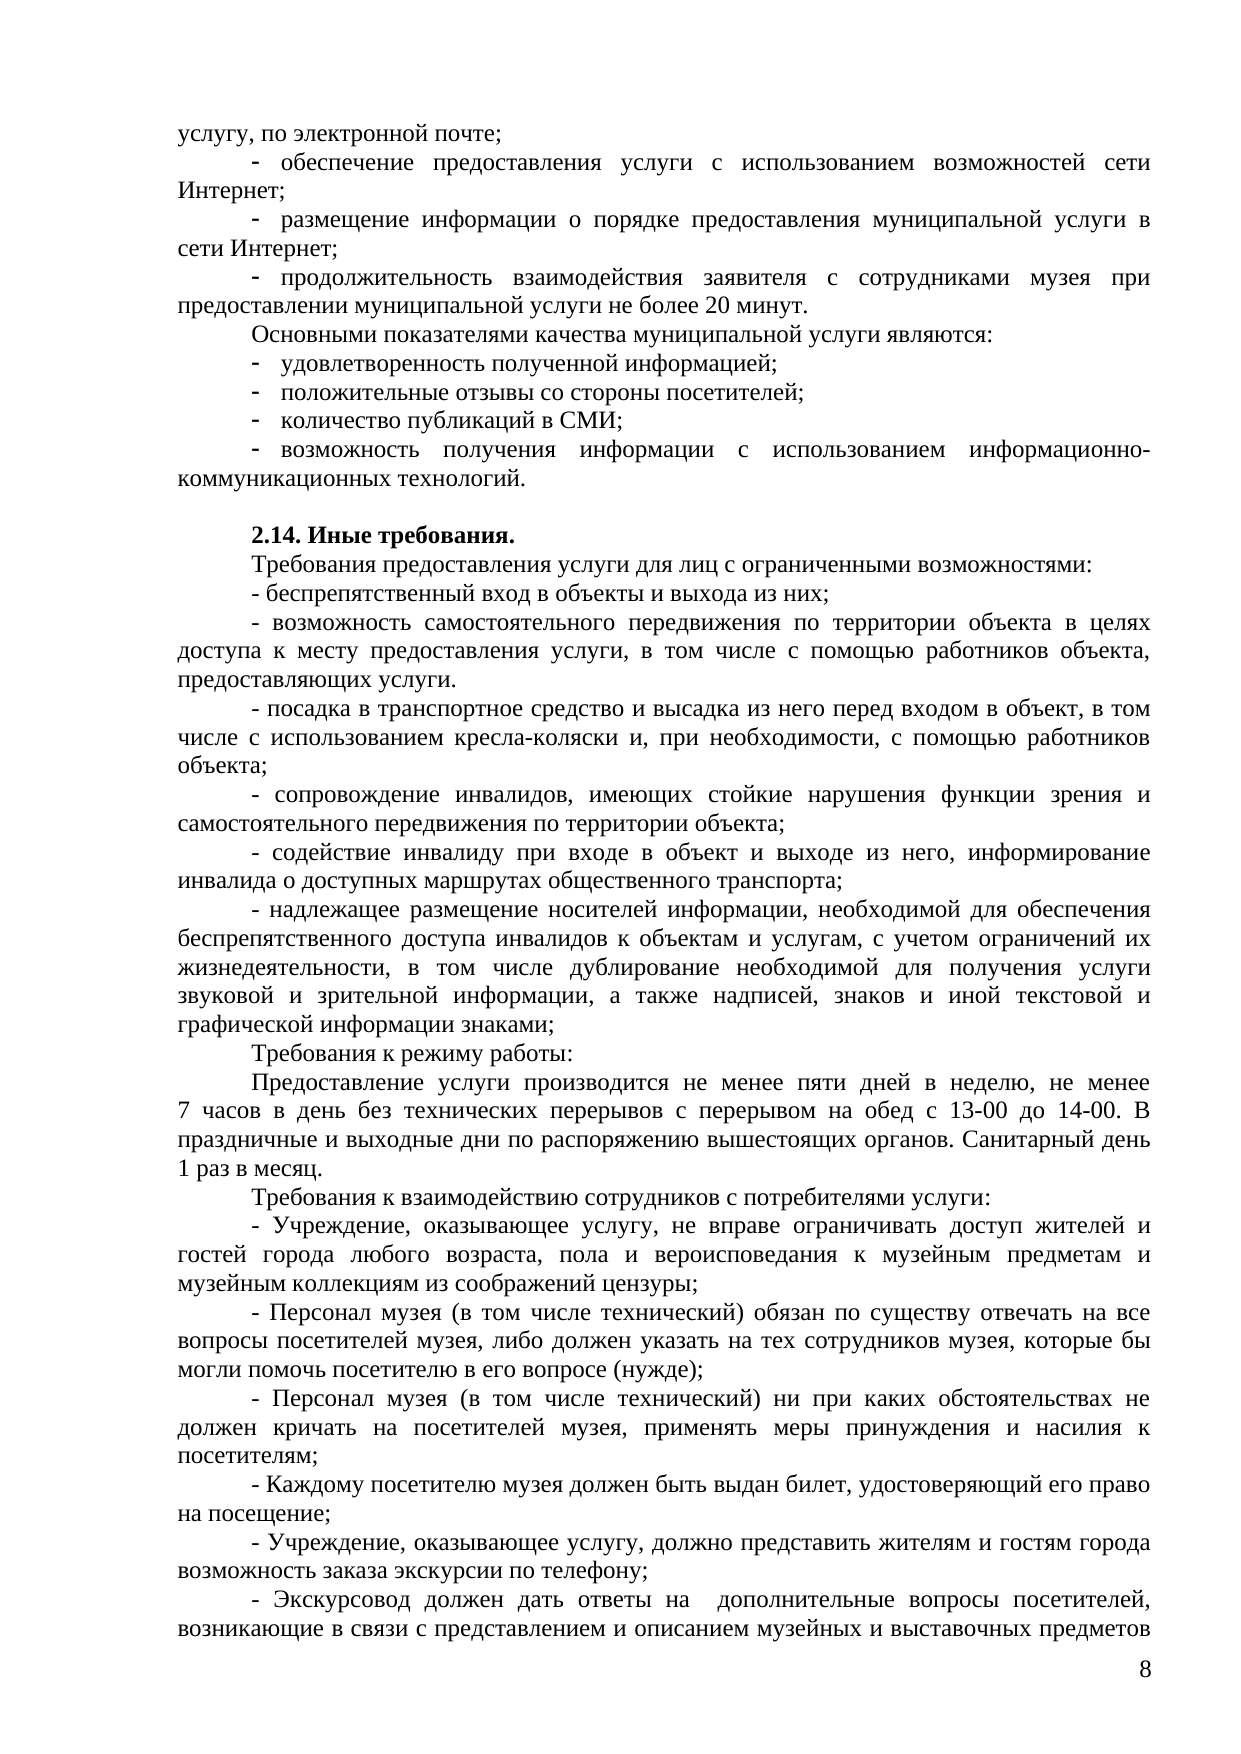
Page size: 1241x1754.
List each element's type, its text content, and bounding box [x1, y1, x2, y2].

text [177, 1584, 1152, 1642]
text Требования к режиму работы: [177, 1038, 1152, 1067]
text - Каждому посетителю музея должен быть выдан билет, удостоверяющий его право на посещение; [177, 1469, 1152, 1527]
text Предоставление услуги производится не менее пяти дней в неделю, не менее 7 часов в день без технических перерывов с перерывом на обед с 13-00 до 14-00. В праздничные и выходные дни по распоряжению вышестоящих органов. Санитарный день 1 раз в месяц. [177, 1067, 1152, 1182]
text - посадка в транспортное средство и высадка из него перед входом в объект, в том числе с использованием кресла-коляски и, при необходимости, с помощью работников объекта; [177, 693, 1152, 779]
list возможность получения информации с использованием информационно-коммуникационных технологий. [177, 434, 1152, 492]
text - содействие инвалиду при входе в объект и выходе из него, информирование инвалида о доступных маршрутах общественного транспорта; [177, 837, 1152, 894]
text 2.14. Иные требования. [177, 521, 1152, 549]
list размещение информации о порядке предоставления муниципальной услуги в сети Интернет; [177, 204, 1152, 262]
text - надлежащее размещение носителей информации, необходимой для обеспечения беспрепятственного доступа инвалидов к объектам и услугам, с учетом ограничений их жизнедеятельности, в том числе дублирование необходимой для получения услуги звуковой и зрительной информации, а также надписей, знаков и иной текстовой и графической информации знаками; [177, 894, 1152, 1038]
text - возможность самостоятельного передвижения по территории объекта в целях доступа к месту предоставления услуги, в том числе с помощью работников объекта, предоставляющих услуги. [177, 607, 1152, 693]
text - сопровождение инвалидов, имеющих стойкие нарушения функции зрения и самостоятельного передвижения по территории объекта; [177, 779, 1152, 837]
list продолжительность взаимодействия заявителя с сотрудниками музея при предоставлении муниципальной услуги не более 20 минут. [177, 262, 1152, 319]
text - Персонал музея (в том числе технический) ни при каких обстоятельствах не должен кричать на посетителей музея, применять меры принуждения и насилия к посетителям; [177, 1383, 1152, 1469]
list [177, 118, 1152, 147]
text - беспрепятственный вход в объекты и выхода из них; [177, 578, 1152, 607]
text Основными показателями качества муниципальной услуги являются: [177, 319, 1152, 348]
list удовлетворенность полученной информацией; [177, 348, 1152, 377]
list положительные отзывы со стороны посетителей; [177, 377, 1152, 406]
text - Учреждение, оказывающее услугу, должно представить жителям и гостям города возможность заказа экскурсии по телефону; [177, 1527, 1152, 1584]
list обеспечение предоставления услуги с использованием возможностей сети Интернет; [177, 147, 1152, 204]
text Требования предоставления услуги для лиц с ограниченными возможностями: [177, 549, 1152, 578]
text Требования к взаимодействию сотрудников с потребителями услуги: [177, 1182, 1152, 1211]
list количество публикаций в СМИ; [177, 406, 1152, 434]
text - Персонал музея (в том числе технический) обязан по существу отвечать на все вопросы посетителей музея, либо должен указать на тех сотрудников музея, которые бы могли помочь посетителю в его вопросе (нужде); [177, 1297, 1152, 1383]
text - Учреждение, оказывающее услугу, не вправе ограничивать доступ жителей и гостей города любого возраста, пола и вероисповедания к музейным предметам и музейным коллекциям из соображений цензуры; [177, 1211, 1152, 1297]
